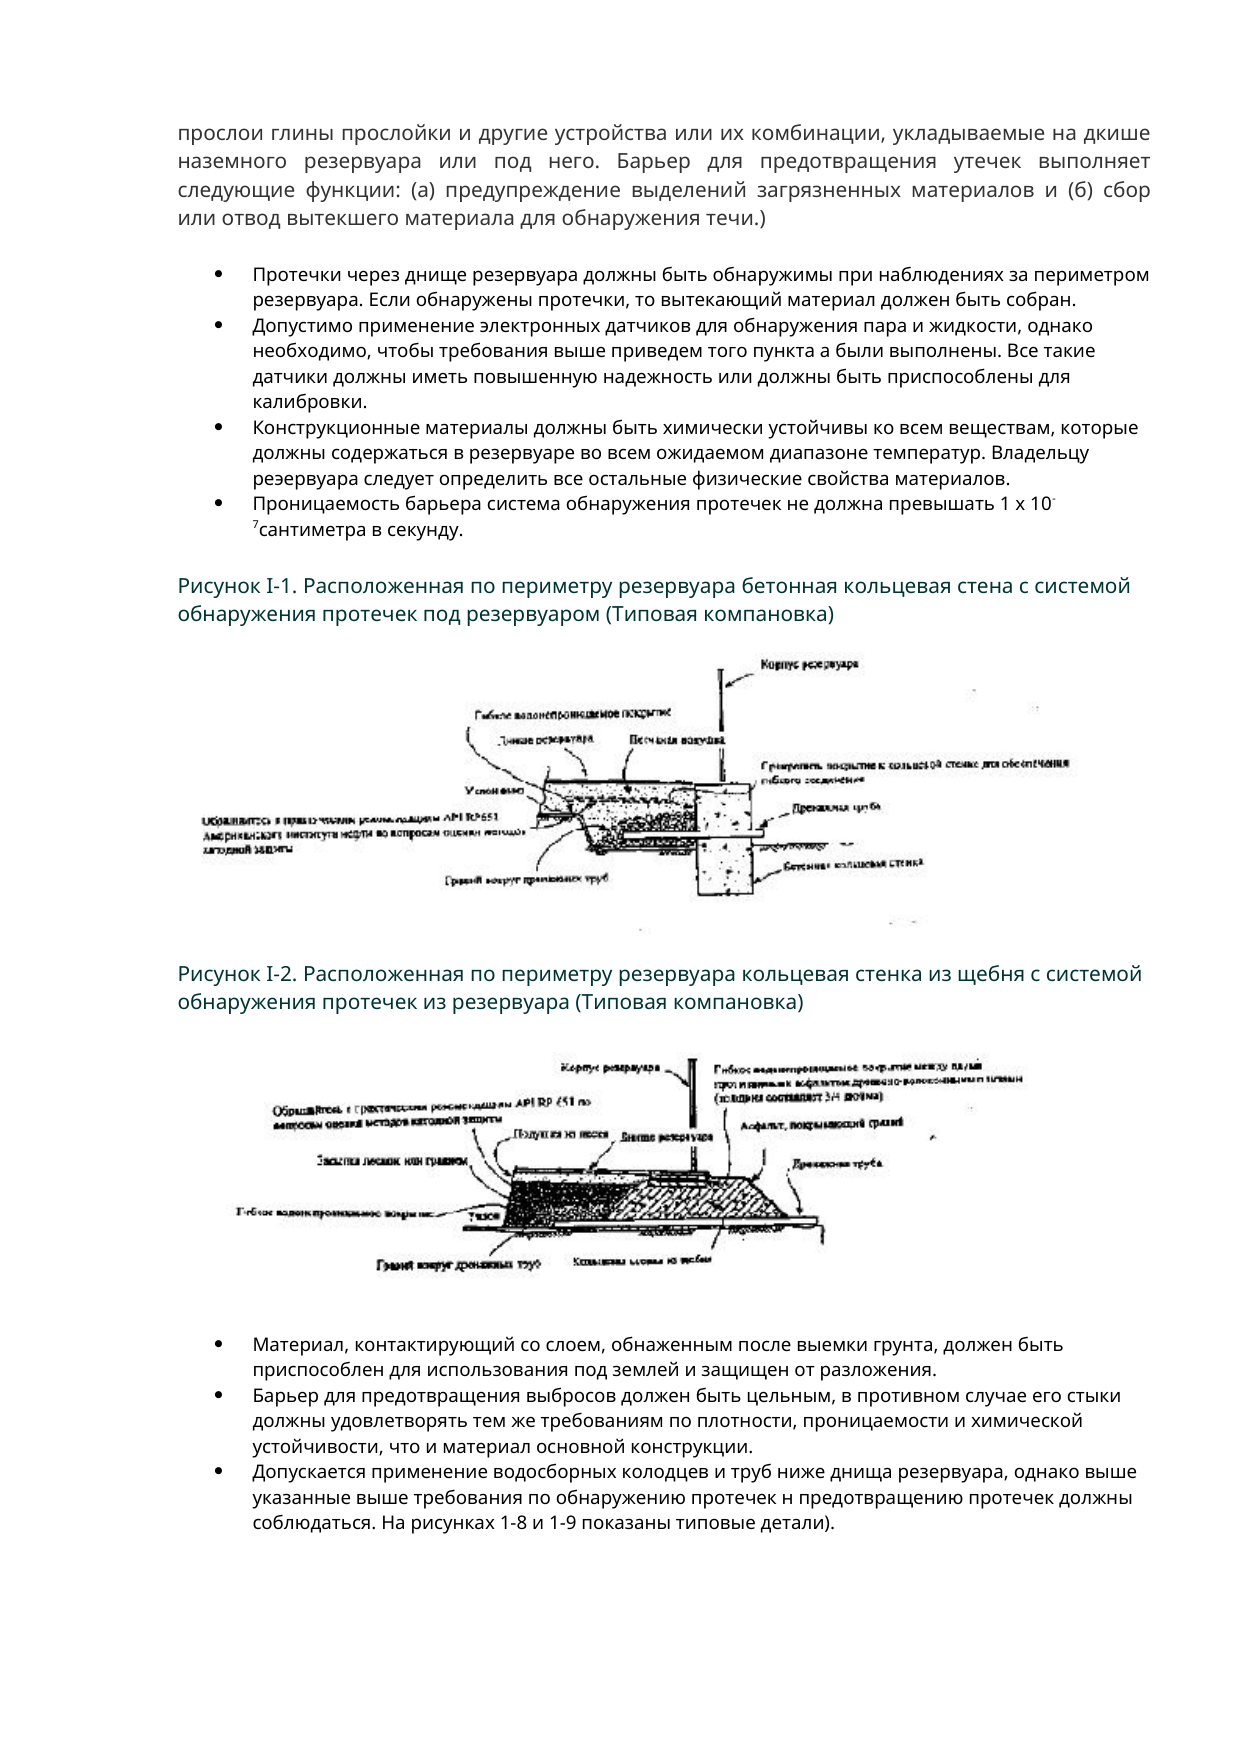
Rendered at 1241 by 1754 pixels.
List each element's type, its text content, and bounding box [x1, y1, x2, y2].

list Допускается применение водосборных колодцев и труб ниже днища резервуара, однако выше указанные выше требования по обнаружению протечек н предотвращению протечек должны соблюдаться. На рисунках 1-8 и 1-9 показаны типовые детали). [215, 1459, 1152, 1535]
text Рисунок I-2. Расположенная по периметру резервуара кольцевая стенка из щебня с системой обнаружения протечек из резервуара (Типовая компановка) [177, 959, 1152, 1016]
list Протечки через днище резервуара должны быть обнаружимы при наблюдениях за периметром резервуара. Если обнаружены протечки, то вытекающий материал должен быть собран. [215, 261, 1152, 312]
list Барьер для предотвращения выбросов должен быть цельным, в противном случае его стыки должны удовлетворять тем же требованиям по плотности, проницаемости и химической устойчивости, что и материал основной конструкции. [215, 1382, 1152, 1459]
picture [177, 652, 1090, 934]
list Допустимо применение электронных датчиков для обнаружения пара и жидкости, однако необходимо, чтобы требования выше приведем того пункта а были выполнены. Все такие датчики должны иметь повышенную надежность или должны быть приспособлены для калибровки. [215, 312, 1152, 414]
list Конструкционные материалы должны быть химически устойчивы ко всем веществам, которые должны содержаться в резервуаре во всем ожидаемом диапазоне температур. Владельцу реэервуара следует определить все остальные физические свойства материалов. [215, 414, 1152, 491]
list Проницаемость барьера система обнаружения протечек не должна превышать 1 х 10-7сантиметра в секунду. [215, 491, 1152, 542]
picture [177, 1041, 1057, 1302]
list Материал, контактирующий со слоем, обнаженным после выемки грунта, должен быть приспособлен для использования под землей и защищен от разложения. [215, 1331, 1152, 1382]
text Рисунок I-1. Расположенная по периметру резервуара бетонная кольцевая стена с системой обнаружения протечек под резервуаром (Типовая компановка) [177, 571, 1152, 628]
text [177, 118, 1152, 232]
